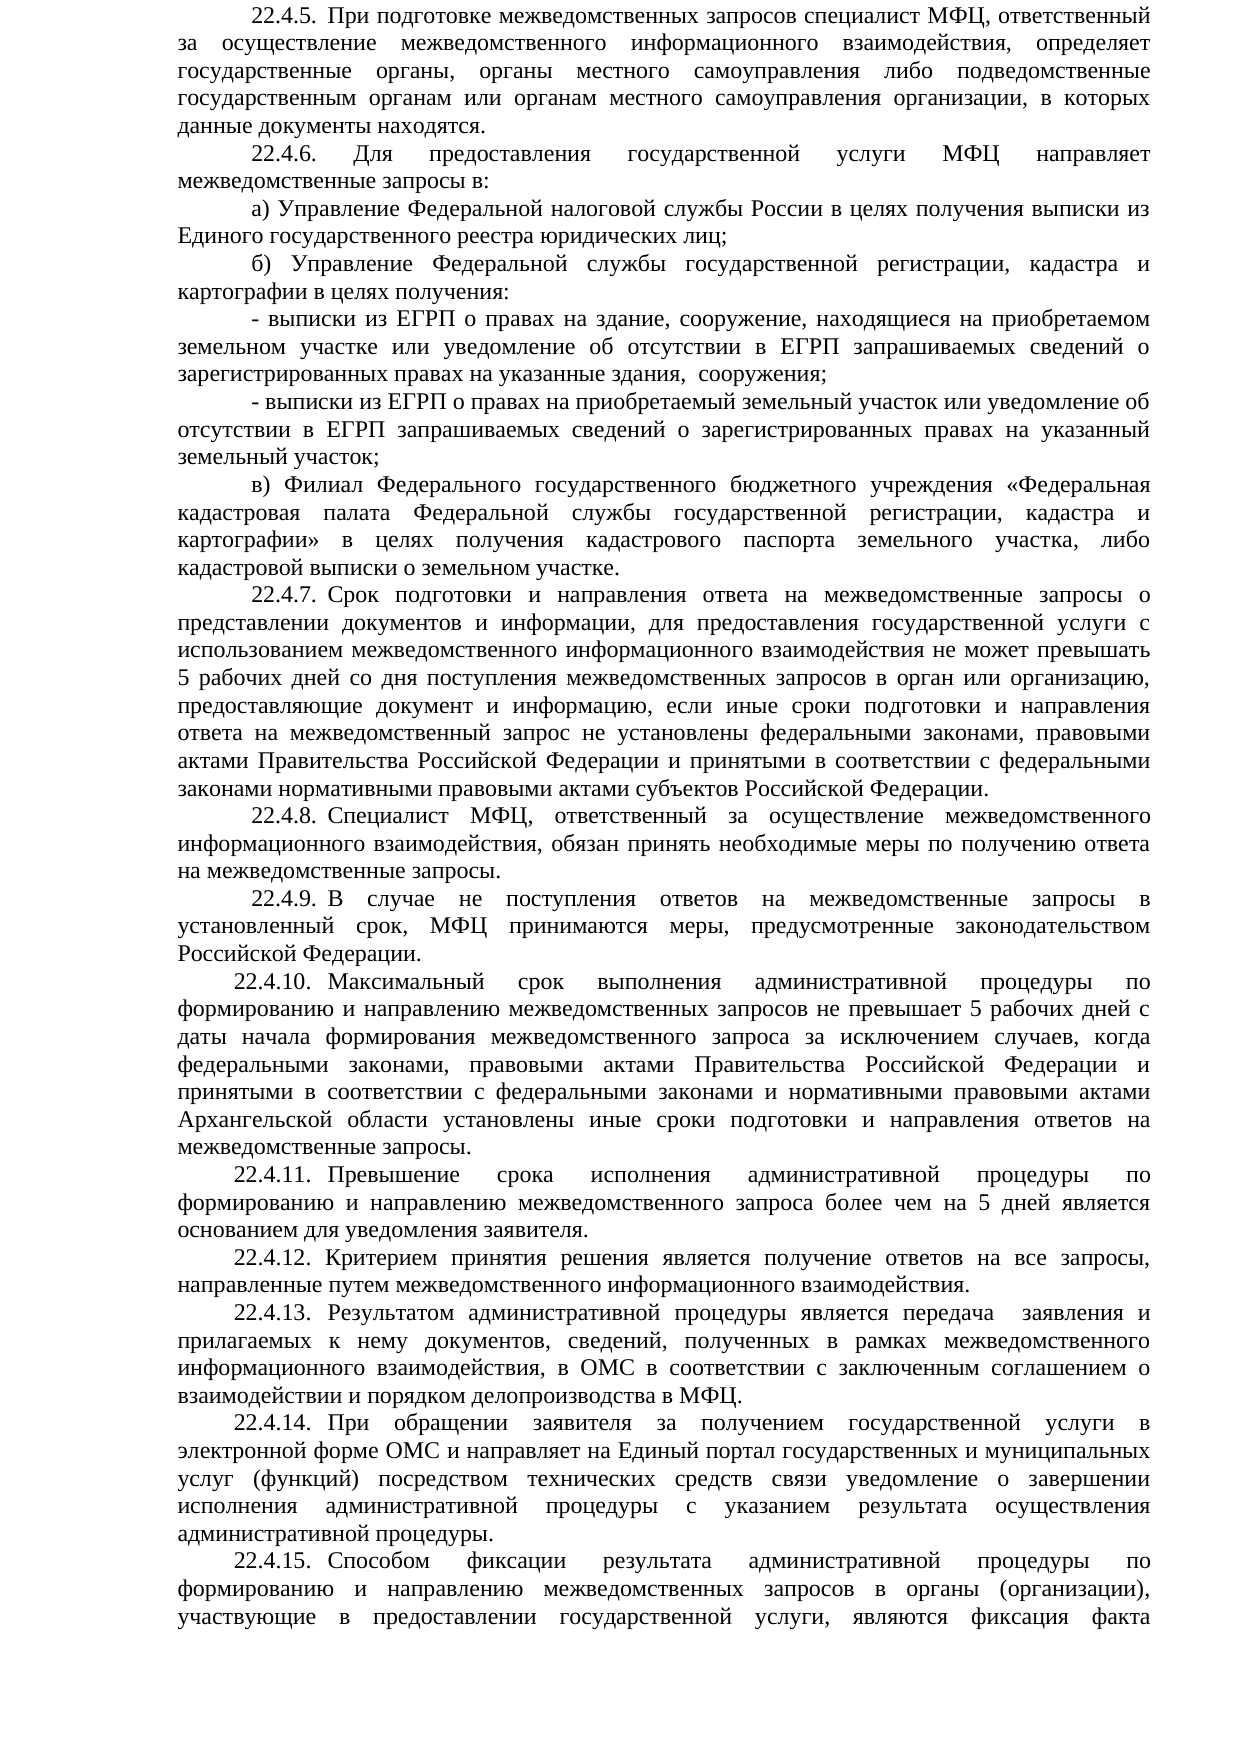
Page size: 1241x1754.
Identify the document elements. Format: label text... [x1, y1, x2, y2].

text - выписки из ЕГРП о правах на приобретаемый земельный участок или уведомление об отсутствии в ЕГРП запрашиваемых сведений о зарегистрированных правах на указанный земельный участок; [177, 387, 1152, 470]
text 22.4.6. Для предоставления государственной услуги МФЦ направляет межведомственные запросы в: [177, 139, 1152, 194]
text 22.4.8. Специалист МФЦ, ответственный за осуществление межведомственного информационного взаимодействия, обязан принять необходимые меры по получению ответа на межведомственные запросы. [177, 801, 1152, 884]
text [177, 1546, 1152, 1629]
text в) Филиал Федерального государственного бюджетного учреждения «Федеральная кадастровая палата Федеральной службы государственной регистрации, кадастра и картографии» в целях получения кадастрового паспорта земельного участка, либо кадастровой выписки о земельном участке. [177, 470, 1152, 580]
text 22.4.5. При подготовке межведомственных запросов специалист МФЦ, ответственный за осуществление межведомственного информационного взаимодействия, определяет государственные органы, органы местного самоуправления либо подведомственные государственным органам или органам местного самоуправления организации, в которых данные документы находятся. [177, 1, 1152, 139]
text б) Управление Федеральной службы государственной регистрации, кадастра и картографии в целях получения: [177, 249, 1152, 304]
text 22.4.10. Максимальный срок выполнения административной процедуры по формированию и направлению межведомственных запросов не превышает 5 рабочих дней с даты начала формирования межведомственного запроса за исключением случаев, когда федеральными законами, правовыми актами Правительства Российской Федерации и принятыми в соответствии с федеральными законами и нормативными правовыми актами Архангельской области установлены иные сроки подготовки и направления ответов на межведомственные запросы. [177, 967, 1152, 1160]
text 22.4.12. Критерием принятия решения является получение ответов на все запросы, направленные путем межведомственного информационного взаимодействия. [177, 1243, 1152, 1298]
text - выписки из ЕГРП о правах на здание, сооружение, находящиеся на приобретаемом земельном участке или уведомление об отсутствии в ЕГРП запрашиваемых сведений о зарегистрированных правах на указанные здания, сооружения; [177, 304, 1152, 387]
text а) Управление Федеральной налоговой службы России в целях получения выписки из Единого государственного реестра юридических лиц; [177, 194, 1152, 249]
text 22.4.11. Превышение срока исполнения административной процедуры по формированию и направлению межведомственного запроса более чем на 5 дней является основанием для уведомления заявителя. [177, 1160, 1152, 1243]
text 22.4.7. Срок подготовки и направления ответа на межведомственные запросы о представлении документов и информации, для предоставления государственной услуги с использованием межведомственного информационного взаимодействия не может превышать 5 рабочих дней со дня поступления межведомственных запросов в орган или организацию, предоставляющие документ и информацию, если иные сроки подготовки и направления ответа на межведомственный запрос не установлены федеральными законами, правовыми актами Правительства Российской Федерации и принятыми в соответствии с федеральными законами нормативными правовыми актами субъектов Российской Федерации. [177, 580, 1152, 801]
text 22.4.13. Результатом административной процедуры является передача заявления и прилагаемых к нему документов, сведений, полученных в рамках межведомственного информационного взаимодействия, в ОМС в соответствии с заключенным соглашением о взаимодействии и порядком делопроизводства в МФЦ. [177, 1298, 1152, 1408]
text 22.4.14. При обращении заявителя за получением государственной услуги в электронной форме ОМС и направляет на Единый портал государственных и муниципальных услуг (функций) посредством технических средств связи уведомление о завершении исполнения административной процедуры с указанием результата осуществления административной процедуры. [177, 1408, 1152, 1546]
text 22.4.9. В случае не поступления ответов на межведомственные запросы в установленный срок, МФЦ принимаются меры, предусмотренные законодательством Российской Федерации. [177, 884, 1152, 967]
